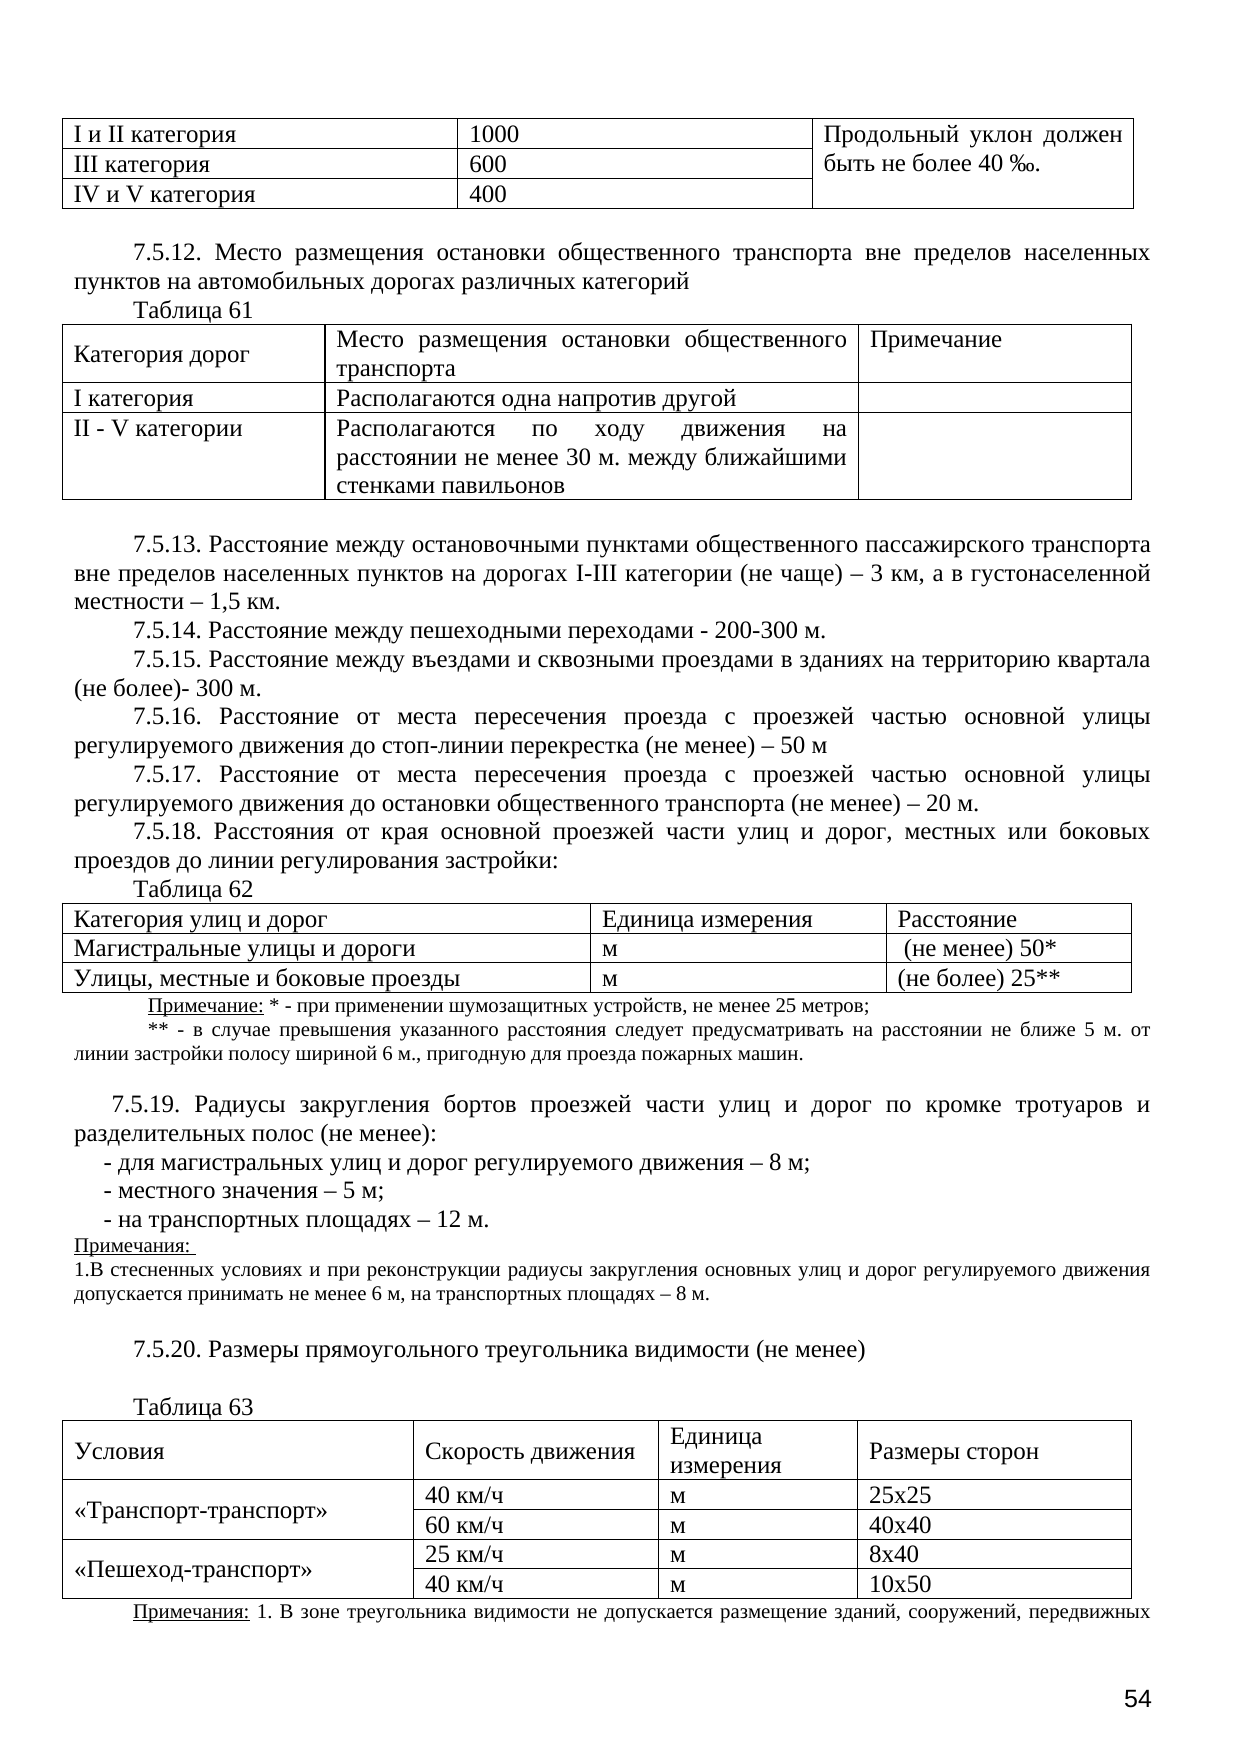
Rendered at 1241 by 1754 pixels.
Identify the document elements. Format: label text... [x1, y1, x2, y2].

list 7.5.13. Расстояние между остановочными пунктами общественного пассажирского транспорта вне пределов населенных пунктов на дорогах I-III категории (не чаще) – , а в густонаселенной местности – . [74, 529, 1152, 615]
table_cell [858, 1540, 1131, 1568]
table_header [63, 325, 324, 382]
list - на транспортных площадях – . [103, 1204, 1152, 1233]
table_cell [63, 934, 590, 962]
text 7.5.16. Расстояние от места пересечения проезда с проезжей частью основной улицы регулируемого движения до стоп-линии перекрестка (не менее) – 50 м [74, 701, 1152, 759]
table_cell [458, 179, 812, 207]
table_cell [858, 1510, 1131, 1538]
list 7.5.18. Расстояния от края основной проезжей части улиц и дорог, местных или боковых проездов до линии регулирования застройки: [74, 816, 1152, 874]
text ** - в случае превышения указанного расстояния следует предусматривать на расстоянии не ближе . от линии застройки полосу шириной ., пригодную для проезда пожарных машин. [74, 1017, 1152, 1065]
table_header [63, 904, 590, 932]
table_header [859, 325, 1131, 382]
text Примечание: * - при применении шумозащитных устройств, не менее ; [74, 993, 1152, 1017]
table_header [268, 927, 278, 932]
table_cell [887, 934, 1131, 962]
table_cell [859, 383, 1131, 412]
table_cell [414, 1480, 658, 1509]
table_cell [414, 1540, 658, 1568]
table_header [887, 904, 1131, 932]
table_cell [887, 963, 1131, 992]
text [74, 1599, 1152, 1623]
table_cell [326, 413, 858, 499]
subtitle Примечания: [74, 1233, 1152, 1257]
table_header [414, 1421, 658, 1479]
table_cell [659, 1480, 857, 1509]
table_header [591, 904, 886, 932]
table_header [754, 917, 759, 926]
list Таблица 61 [74, 295, 1152, 323]
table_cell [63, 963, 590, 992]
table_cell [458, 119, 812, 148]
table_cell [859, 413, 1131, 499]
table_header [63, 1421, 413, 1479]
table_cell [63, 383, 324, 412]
list 7.5.20. Размеры прямоугольного треугольника видимости (не менее) [74, 1334, 1152, 1363]
list Таблица 62 [74, 874, 1152, 903]
text 7.5.17. Расстояние от места пересечения проезда с проезжей частью основной улицы регулируемого движения до остановки общественного транспорта (не менее) – 20 м. [74, 759, 1152, 816]
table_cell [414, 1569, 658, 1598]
list - для магистральных улиц и дорог регулируемого движения – ; [103, 1147, 1152, 1176]
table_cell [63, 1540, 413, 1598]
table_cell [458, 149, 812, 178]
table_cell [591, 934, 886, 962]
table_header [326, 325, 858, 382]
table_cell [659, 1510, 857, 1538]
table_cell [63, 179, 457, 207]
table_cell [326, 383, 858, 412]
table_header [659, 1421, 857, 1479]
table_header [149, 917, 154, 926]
list 7.5.12. Место размещения остановки общественного транспорта вне пределов населенных пунктов на автомобильных дорогах различных категорий [74, 237, 1152, 295]
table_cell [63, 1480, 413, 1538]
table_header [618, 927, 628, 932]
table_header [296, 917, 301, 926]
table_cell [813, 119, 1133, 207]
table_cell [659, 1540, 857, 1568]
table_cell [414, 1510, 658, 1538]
list 1.В стесненных условиях и при реконструкции радиусы закругления основных улиц и дорог регулируемого движения допускается принимать не менее , на транспортных площадях – . [74, 1257, 1152, 1305]
list 7.5.19. Радиусы закругления бортов проезжей части улиц и дорог по кромке тротуаров и разделительных полос (не менее): [74, 1089, 1152, 1147]
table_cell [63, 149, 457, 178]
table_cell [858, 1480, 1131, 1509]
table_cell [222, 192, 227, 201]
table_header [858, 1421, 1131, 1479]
list 7.5.14. Расстояние между пешеходными переходами - 200-. [74, 615, 1152, 644]
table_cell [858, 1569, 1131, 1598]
list 7.5.15. Расстояние между въездами и сквозными проездами в зданиях на территорию квартала (не более)- . [74, 644, 1152, 701]
list Таблица 63 [74, 1392, 1152, 1420]
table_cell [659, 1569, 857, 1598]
list - местного значения – ; [103, 1176, 1152, 1204]
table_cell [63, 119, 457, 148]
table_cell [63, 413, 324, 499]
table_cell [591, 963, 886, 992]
